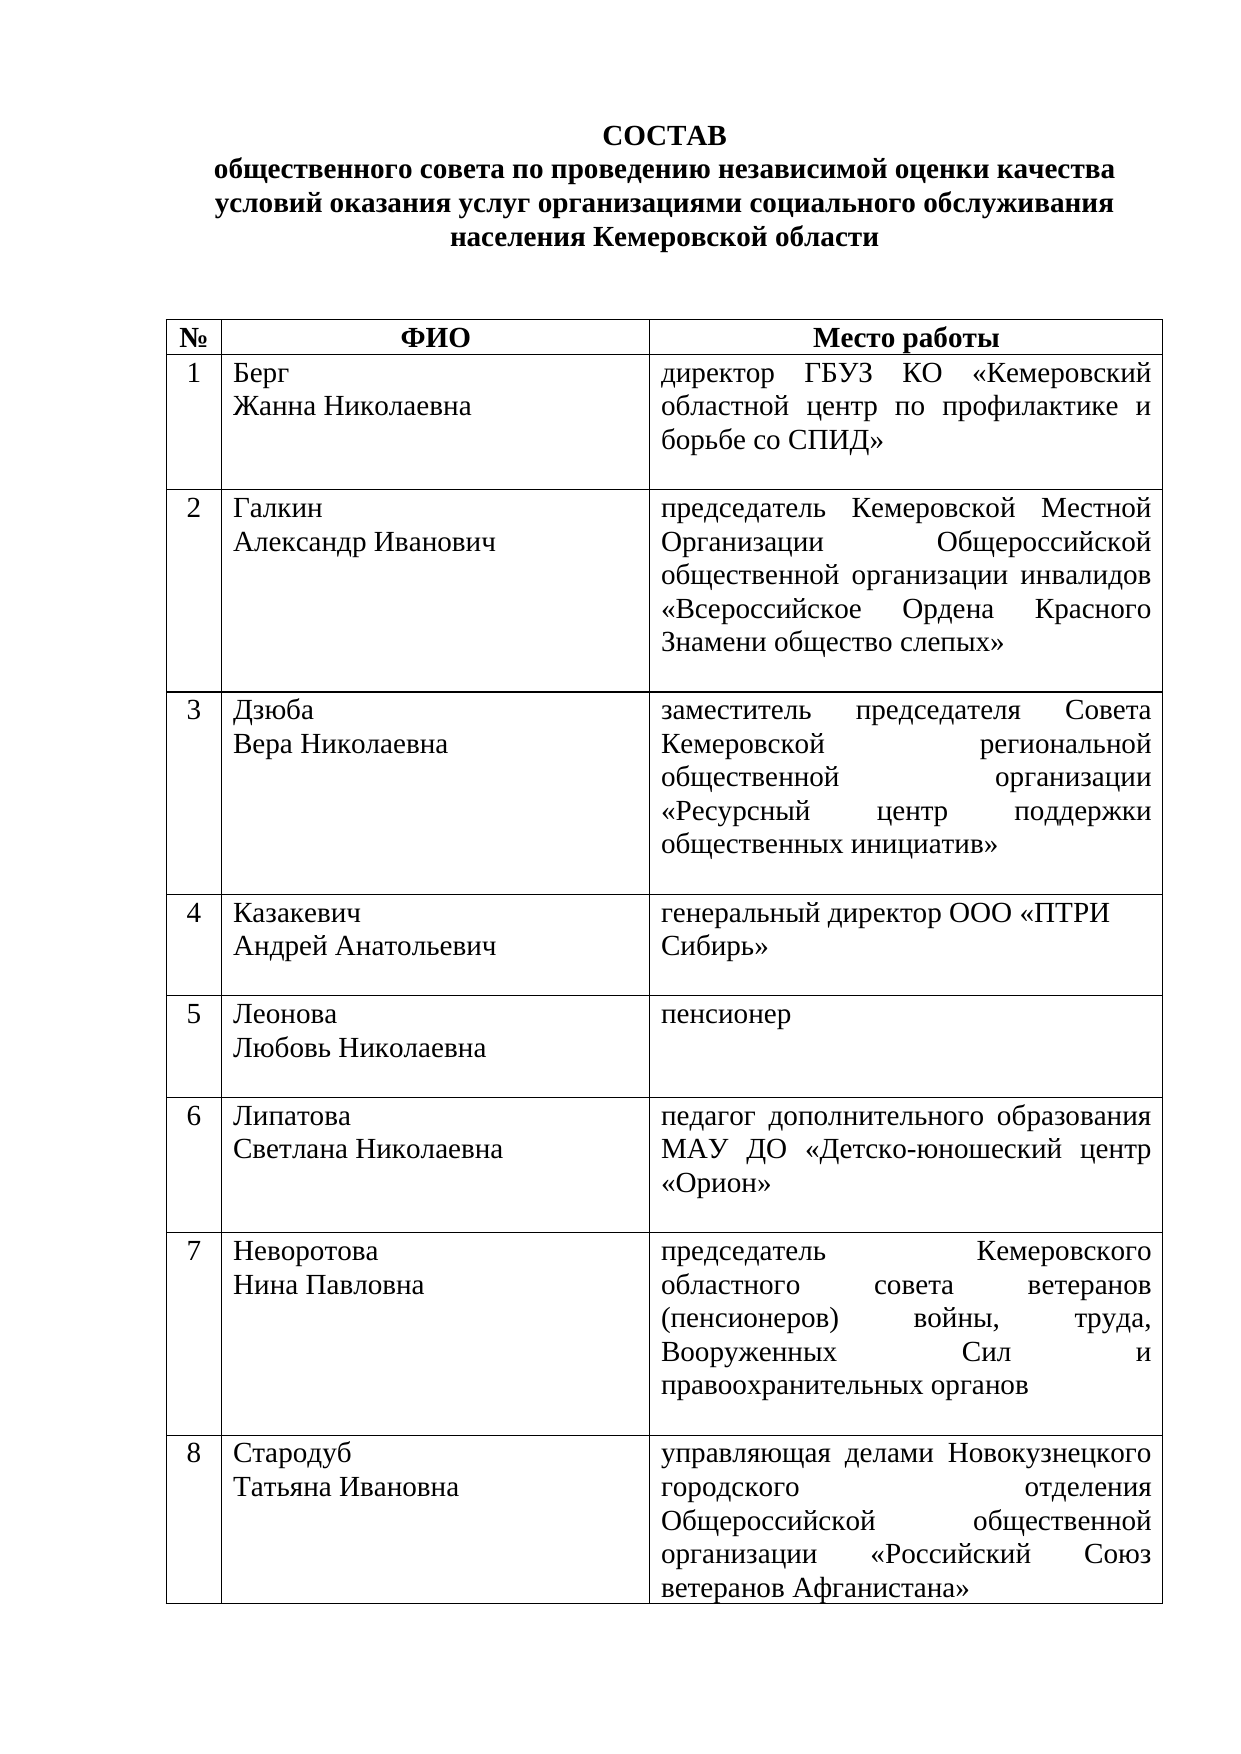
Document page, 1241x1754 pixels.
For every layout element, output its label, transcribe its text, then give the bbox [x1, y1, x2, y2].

table_cell председатель Кемеровского областного совета ветеранов (пенсионеров) войны, труда, Вооруженных Сил и правоохранительных органов [650, 1233, 1162, 1434]
table_cell Леонова Любовь Николаевна [222, 996, 649, 1097]
table_cell 6 [167, 1098, 221, 1232]
table_header № [167, 320, 221, 354]
table_cell Казакевич Андрей Анатольевич [222, 895, 649, 995]
table_cell 7 [167, 1233, 221, 1434]
table_cell Неворотова Нина Павловна [222, 1233, 649, 1434]
table_cell 2 [167, 490, 221, 691]
table_cell управляющая делами Новокузнецкого городского отделения Общероссийской общественной организации «Российский Союз ветеранов Афганистана» [650, 1436, 1162, 1603]
table_cell пенсионер [650, 996, 1162, 1097]
table_cell директор ГБУЗ КО «Кемеровский областной центр по профилактике и борьбе со СПИД» [650, 355, 1162, 489]
table_cell 1 [167, 355, 221, 489]
table_cell Берг Жанна Николаевна [222, 355, 649, 489]
table_cell 3 [167, 693, 221, 894]
table_cell педагог дополнительного образования МАУ ДО «Детско-юношеский центр «Орион» [650, 1098, 1162, 1232]
table_header Место работы [650, 320, 1162, 354]
table_cell 5 [167, 996, 221, 1097]
table_cell Липатова Светлана Николаевна [222, 1098, 649, 1232]
table_cell Дзюба Вера Николаевна [222, 693, 649, 894]
table_cell Галкин Александр Иванович [222, 490, 649, 691]
table_cell 4 [167, 895, 221, 995]
table_cell 8 [167, 1436, 221, 1603]
text СОСТАВ [177, 118, 1152, 152]
table_cell генеральный директор ООО «ПТРИ Сибирь» [650, 895, 1162, 995]
table_header ФИО [222, 320, 649, 354]
table_cell председатель Кемеровской Местной Организации Общероссийской общественной организации инвалидов «Всероссийское Ордена Красного Знамени общество слепых» [650, 490, 1162, 691]
text общественного совета по проведению независимой оценки качества условий оказания услуг организациями социального обслуживания населения Кемеровской области [177, 152, 1152, 252]
table_cell Стародуб Татьяна Ивановна [222, 1436, 649, 1603]
table_cell заместитель председателя Совета Кемеровской региональной общественной организации «Ресурсный центр поддержки общественных инициатив» [650, 693, 1162, 894]
